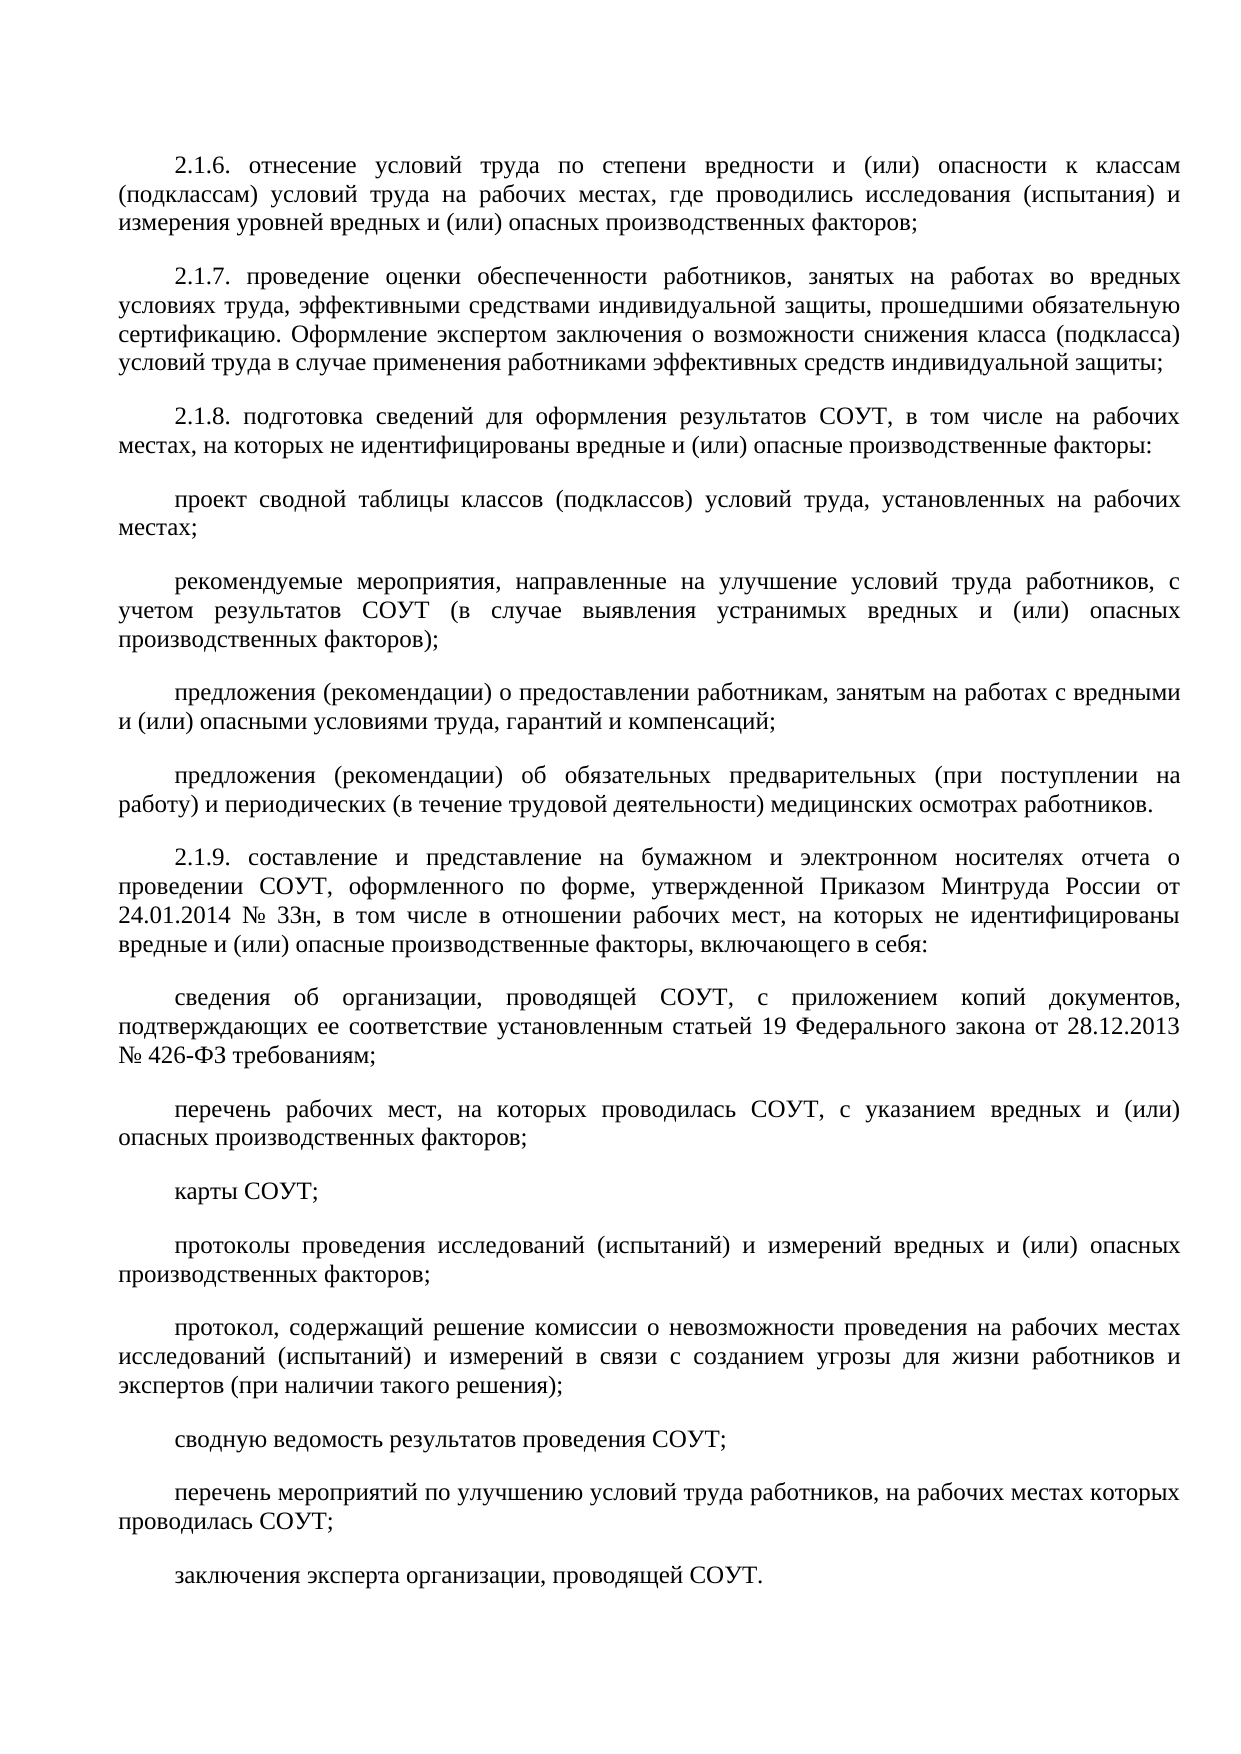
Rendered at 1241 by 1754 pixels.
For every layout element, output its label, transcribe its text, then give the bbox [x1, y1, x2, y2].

text заключения эксперта организации, проводящей СОУТ. [118, 1560, 1181, 1589]
text протокол, содержащий решение комиссии о невозможности проведения на рабочих местах исследований (испытаний) и измерений в связи с созданием угрозы для жизни работников и экспертов (при наличии такого решения); [118, 1312, 1181, 1399]
text проект сводной таблицы классов (подклассов) условий труда, установленных на рабочих местах; [118, 484, 1181, 541]
text сводную ведомость результатов проведения СОУТ; [118, 1424, 1181, 1452]
text карты СОУТ; [118, 1176, 1181, 1205]
text 2.1.9. составление и представление на бумажном и электронном носителях отчета о проведении СОУТ, оформленного по форме, утвержденной Приказом Минтруда России от 24.01.2014 № 33н, в том числе в отношении рабочих мест, на которых не идентифицированы вредные и (или) опасные производственные факторы, включающего в себя: [118, 842, 1181, 957]
text 2.1.7. проведение оценки обеспеченности работников, занятых на работах во вредных условиях труда, эффективными средствами индивидуальной защиты, прошедшими обязательную сертификацию. Оформление экспертом заключения о возможности снижения класса (подкласса) условий труда в случае применения работниками эффективных средств индивидуальной защиты; [118, 261, 1181, 376]
text перечень рабочих мест, на которых проводилась СОУТ, с указанием вредных и (или) опасных производственных факторов; [118, 1094, 1181, 1151]
text рекомендуемые мероприятия, направленные на улучшение условий труда работников, с учетом результатов СОУТ (в случае выявления устранимых вредных и (или) опасных производственных факторов); [118, 566, 1181, 652]
text 2.1.8. подготовка сведений для оформления результатов СОУТ, в том числе на рабочих местах, на которых не идентифицированы вредные и (или) опасные производственные факторы: [118, 401, 1181, 459]
text перечень мероприятий по улучшению условий труда работников, на рабочих местах которых проводилась СОУТ; [118, 1477, 1181, 1535]
text 2.1.6. отнесение условий труда по степени вредности и (или) опасности к классам (подклассам) условий труда на рабочих местах, где проводились исследования (испытания) и измерения уровней вредных и (или) опасных производственных факторов; [118, 150, 1181, 236]
text сведения об организации, проводящей СОУТ, с приложением копий документов, подтверждающих ее соответствие установленным статьей 19 Федерального закона от 28.12.2013 № 426-ФЗ требованиям; [118, 982, 1181, 1069]
text предложения (рекомендации) об обязательных предварительных (при поступлении на работу) и периодических (в течение трудовой деятельности) медицинских осмотрах работников. [118, 760, 1181, 817]
text протоколы проведения исследований (испытаний) и измерений вредных и (или) опасных производственных факторов; [118, 1230, 1181, 1287]
text предложения (рекомендации) о предоставлении работникам, занятым на работах с вредными и (или) опасными условиями труда, гарантий и компенсаций; [118, 677, 1181, 735]
